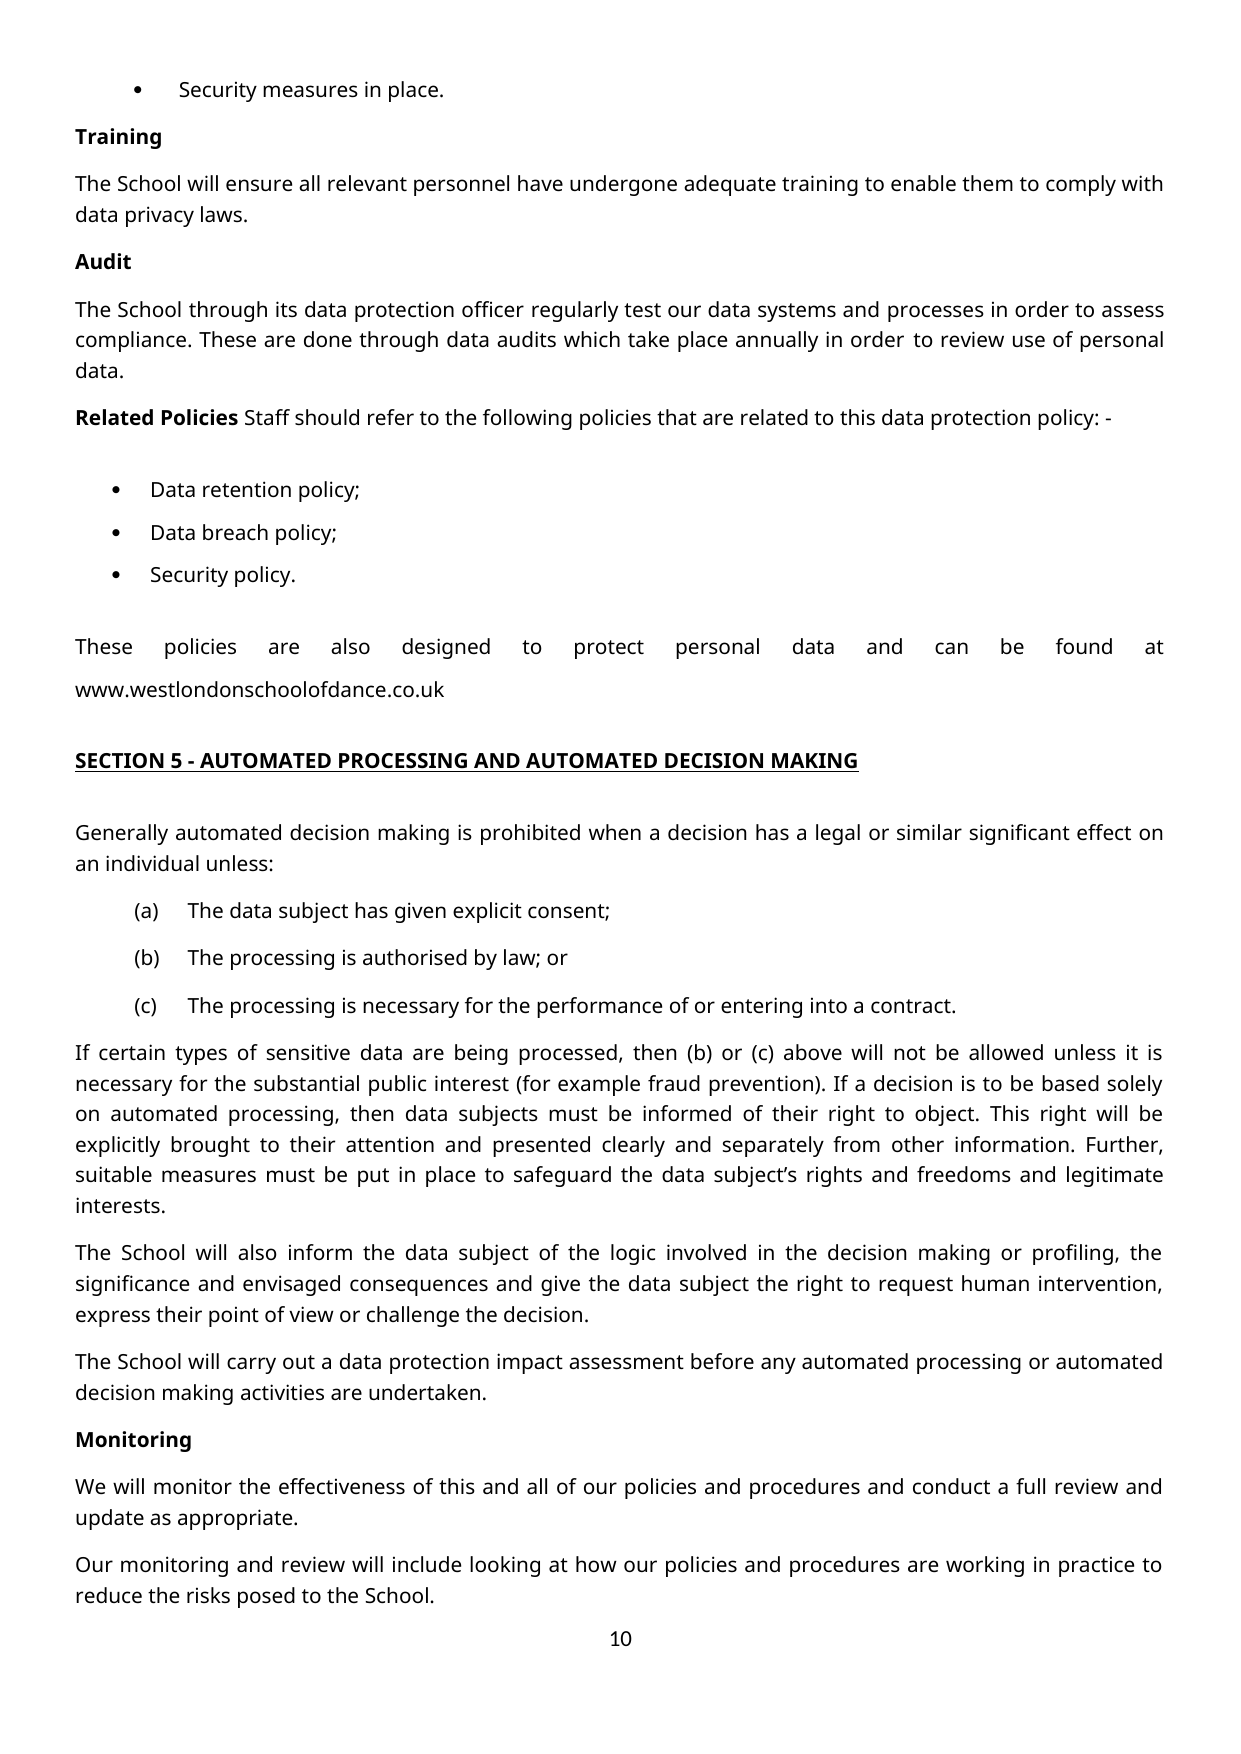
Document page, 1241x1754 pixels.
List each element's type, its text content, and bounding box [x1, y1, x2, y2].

text SECTION 5 - AUTOMATED PROCESSING AND AUTOMATED DECISION MAKING [75, 746, 1165, 775]
list The processing is necessary for the performance of or entering into a contract. [134, 991, 1165, 1019]
list Security policy. [112, 560, 1165, 589]
list Data retention policy; [112, 475, 1165, 503]
text The School through its data protection officer regularly test our data systems and processes in order to assess compliance. These are done through data audits which take place annually in order to review use of personal data. [75, 295, 1165, 384]
text These policies are also designed to protect personal data and can be found at www.westlondonschoolofdance.co.uk [75, 632, 1165, 703]
text Training [75, 122, 1165, 151]
text Monitoring [75, 1425, 1165, 1453]
text Related Policies Staff should refer to the following policies that are related to this data protection policy: - [75, 403, 1165, 432]
text Generally automated decision making is prohibited when a decision has a legal or similar significant effect on an individual unless: [75, 818, 1165, 877]
text We will monitor the effectiveness of this and all of our policies and procedures and conduct a full review and update as appropriate. [75, 1472, 1165, 1531]
list The processing is authorised by law; or [134, 943, 1165, 972]
text Audit [75, 247, 1165, 276]
list Security measures in place. [134, 75, 1165, 103]
text The School will also inform the data subject of the logic involved in the decision making or profiling, the significance and envisaged consequences and give the data subject the right to request human intervention, express their point of view or challenge the decision. [75, 1238, 1165, 1328]
text The School will ensure all relevant personnel have undergone adequate training to enable them to comply with data privacy laws. [75, 169, 1165, 229]
list The data subject has given explicit consent; [134, 896, 1165, 924]
list Data breach policy; [112, 518, 1165, 546]
text The School will carry out a data protection impact assessment before any automated processing or automated decision making activities are undertaken. [75, 1347, 1165, 1406]
text Our monitoring and review will include looking at how our policies and procedures are working in practice to reduce the risks posed to the School. [75, 1550, 1165, 1609]
text If certain types of sensitive data are being processed, then (b) or (c) above will not be allowed unless it is necessary for the substantial public interest (for example fraud prevention). If a decision is to be based solely on automated processing, then data subjects must be informed of their right to object. This right will be explicitly brought to their attention and presented clearly and separately from other information. Further, suitable measures must be put in place to safeguard the data subject’s rights and freedoms and legitimate interests. [75, 1038, 1165, 1219]
